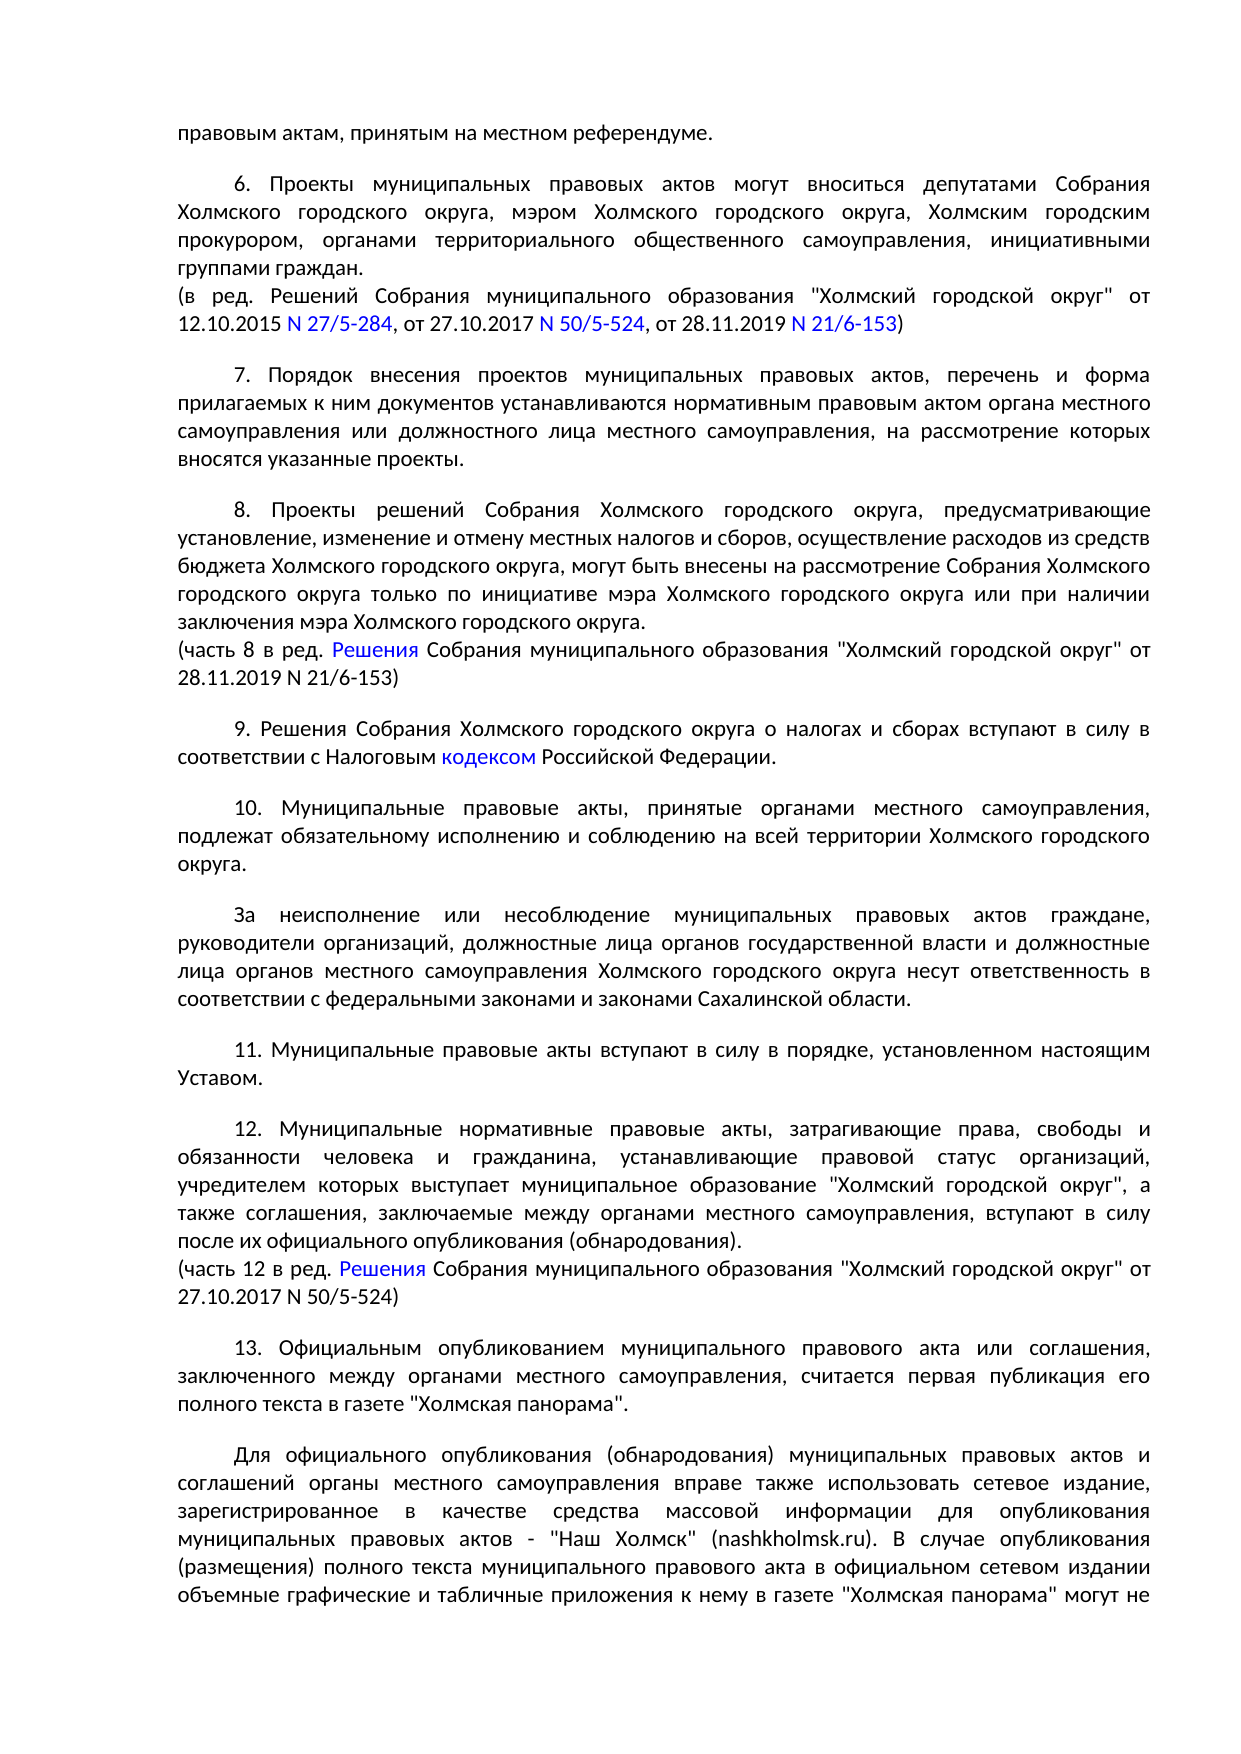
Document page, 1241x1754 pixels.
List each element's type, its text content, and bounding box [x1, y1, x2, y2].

text (часть 12 в ред. Решения Собрания муниципального образования "Холмский городской округ" от 27.10.2017 N 50/5-524) [177, 1254, 1152, 1310]
text 13. Официальным опубликованием муниципального правового акта или соглашения, заключенного между органами местного самоуправления, считается первая публикация его полного текста в газете "Холмская панорама". [177, 1333, 1152, 1417]
text 7. Порядок внесения проектов муниципальных правовых актов, перечень и форма прилагаемых к ним документов устанавливаются нормативным правовым актом органа местного самоуправления или должностного лица местного самоуправления, на рассмотрение которых вносятся указанные проекты. [177, 360, 1152, 472]
text (часть 8 в ред. Решения Собрания муниципального образования "Холмский городской округ" от 28.11.2019 N 21/6-153) [177, 635, 1152, 691]
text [177, 1440, 1152, 1608]
text За неисполнение или несоблюдение муниципальных правовых актов граждане, руководители организаций, должностные лица органов государственной власти и должностные лица органов местного самоуправления Холмского городского округа несут ответственность в соответствии с федеральными законами и законами Сахалинской области. [177, 900, 1152, 1012]
text (в ред. Решений Собрания муниципального образования "Холмский городской округ" от 12.10.2015 N 27/5-284, от 27.10.2017 N 50/5-524, от 28.11.2019 N 21/6-153) [177, 281, 1152, 337]
text 10. Муниципальные правовые акты, принятые органами местного самоуправления, подлежат обязательному исполнению и соблюдению на всей территории Холмского городского округа. [177, 793, 1152, 877]
text 12. Муниципальные нормативные правовые акты, затрагивающие права, свободы и обязанности человека и гражданина, устанавливающие правовой статус организаций, учредителем которых выступает муниципальное образование "Холмский городской округ", а также соглашения, заключаемые между органами местного самоуправления, вступают в силу после их официального опубликования (обнародования). [177, 1114, 1152, 1254]
text 6. Проекты муниципальных правовых актов могут вноситься депутатами Собрания Холмского городского округа, мэром Холмского городского округа, Холмским городским прокурором, органами территориального общественного самоуправления, инициативными группами граждан. [177, 169, 1152, 281]
text 11. Муниципальные правовые акты вступают в силу в порядке, установленном настоящим Уставом. [177, 1035, 1152, 1091]
text 8. Проекты решений Собрания Холмского городского округа, предусматривающие установление, изменение и отмену местных налогов и сборов, осуществление расходов из средств бюджета Холмского городского округа, могут быть внесены на рассмотрение Собрания Холмского городского округа только по инициативе мэра Холмского городского округа или при наличии заключения мэра Холмского городского округа. [177, 495, 1152, 635]
text 9. Решения Собрания Холмского городского округа о налогах и сборах вступают в силу в соответствии с Налоговым кодексом Российской Федерации. [177, 714, 1152, 770]
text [177, 118, 1152, 146]
